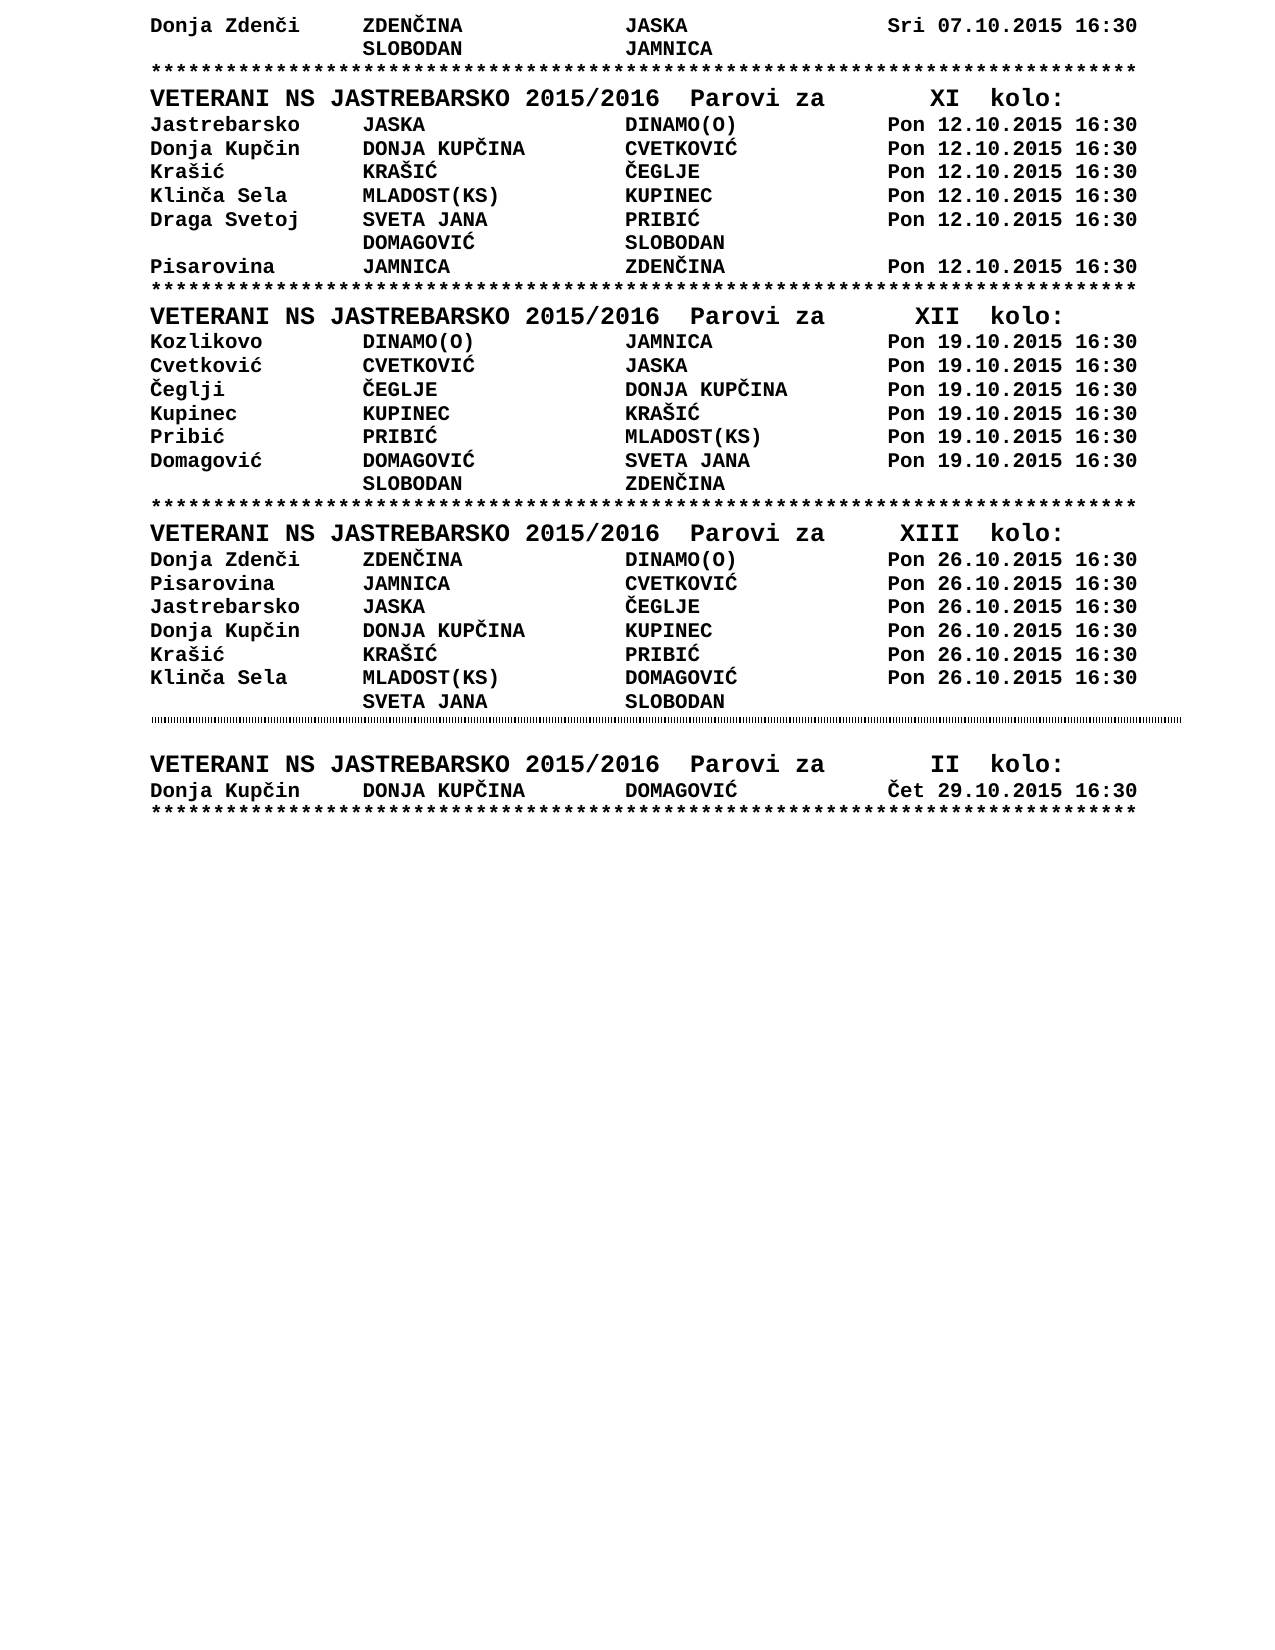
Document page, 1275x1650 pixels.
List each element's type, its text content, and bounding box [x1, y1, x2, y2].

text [150, 62, 1181, 86]
text Pisarovina JAMNICA ZDENČINA Pon 12.10.2015 16:30 [150, 256, 1181, 279]
text VETERANI NS JASTREBARSKO 2015/2016 Parovi za XIII kolo: [150, 521, 1181, 549]
text Klinča Sela MLADOST(KS) KUPINEC Pon 12.10.2015 16:30 [150, 185, 1181, 209]
text Kozlikovo DINAMO(O) JAMNICA Pon 19.10.2015 16:30 [150, 332, 1181, 355]
text Donja Zdenči ZDENČINA DINAMO(O) Pon 26.10.2015 16:30 [150, 549, 1181, 573]
text ******************************************************************************* [150, 803, 1181, 827]
text SLOBODAN JAMNICA [150, 38, 1181, 62]
text Donja Kupčin DONJA KUPČINA DOMAGOVIĆ Čet 29.10.2015 16:30 [150, 779, 1181, 803]
text Donja Kupčin DONJA KUPČINA CVETKOVIĆ Pon 12.10.2015 16:30 [150, 138, 1181, 161]
text Jastrebarsko JASKA DINAMO(O) Pon 12.10.2015 16:30 [150, 114, 1181, 138]
text Draga Svetoj SVETA JANA PRIBIĆ Pon 12.10.2015 16:30 [150, 209, 1181, 232]
text Pribić PRIBIĆ MLADOST(KS) Pon 19.10.2015 16:30 [150, 426, 1181, 450]
text Donja Kupčin DONJA KUPČINA KUPINEC Pon 26.10.2015 16:30 [150, 620, 1181, 644]
text Krašić KRAŠIĆ PRIBIĆ Pon 26.10.2015 16:30 [150, 644, 1181, 667]
text SVETA JANA SLOBODAN [150, 691, 1181, 723]
text Krašić KRAŠIĆ ČEGLJE Pon 12.10.2015 16:30 [150, 161, 1181, 185]
text VETERANI NS JASTREBARSKO 2015/2016 Parovi za XII kolo: [150, 303, 1181, 332]
text Kupinec KUPINEC KRAŠIĆ Pon 19.10.2015 16:30 [150, 402, 1181, 426]
text ******************************************************************************* [150, 279, 1181, 303]
text Jastrebarsko JASKA ČEGLJE Pon 26.10.2015 16:30 [150, 596, 1181, 620]
text SLOBODAN ZDENČINA [150, 473, 1181, 497]
text Donja Zdenči ZDENČINA JASKA Sri 07.10.2015 16:30 [150, 15, 1181, 38]
text ******************************************************************************* [150, 497, 1181, 521]
text Čeglji ČEGLJE DONJA KUPČINA Pon 19.10.2015 16:30 [150, 379, 1181, 402]
text Pisarovina JAMNICA CVETKOVIĆ Pon 26.10.2015 16:30 [150, 573, 1181, 596]
text Klinča Sela MLADOST(KS) DOMAGOVIĆ Pon 26.10.2015 16:30 [150, 667, 1181, 691]
text VETERANI NS JASTREBARSKO 2015/2016 Parovi za XI kolo: [150, 86, 1181, 114]
text DOMAGOVIĆ SLOBODAN [150, 232, 1181, 256]
text VETERANI NS JASTREBARSKO 2015/2016 Parovi za II kolo: [150, 751, 1181, 779]
text Cvetković CVETKOVIĆ JASKA Pon 19.10.2015 16:30 [150, 355, 1181, 379]
text Domagović DOMAGOVIĆ SVETA JANA Pon 19.10.2015 16:30 [150, 450, 1181, 473]
